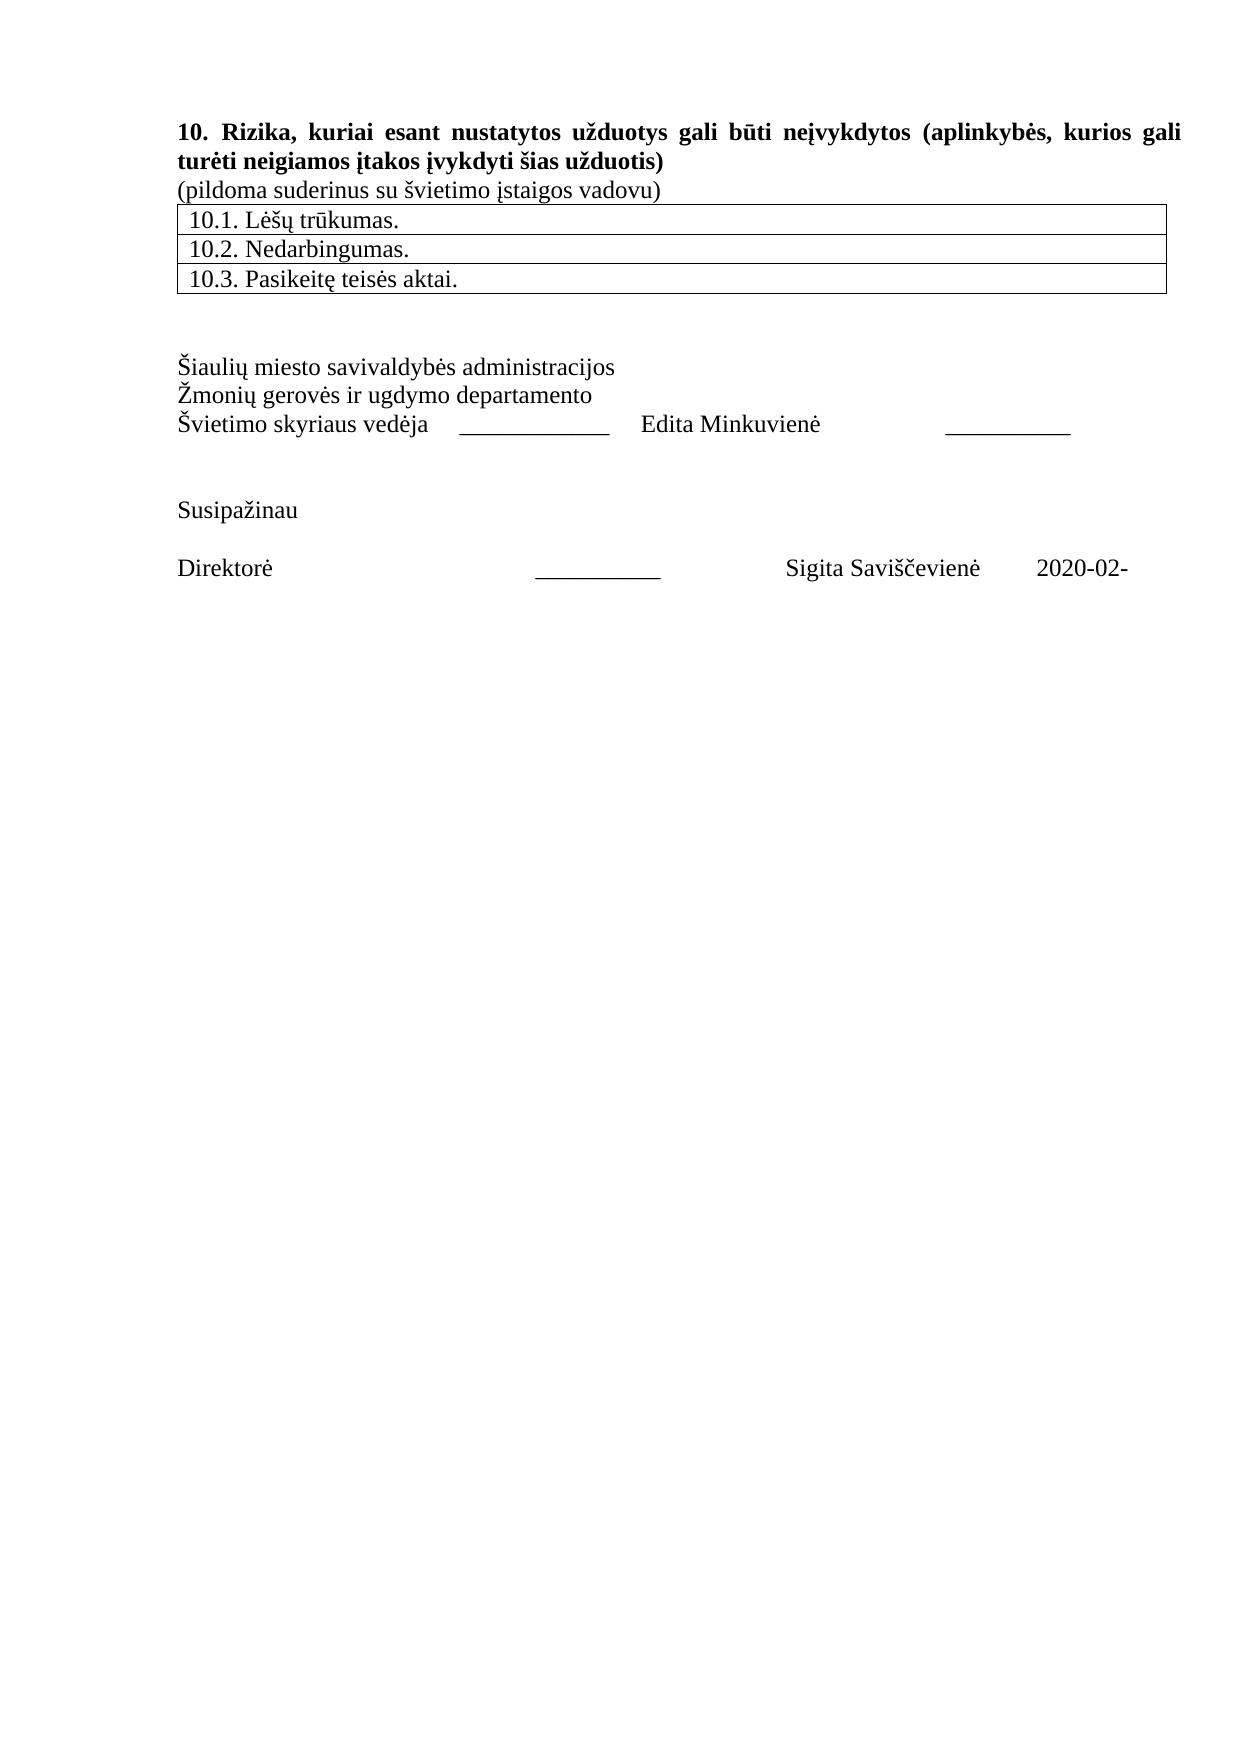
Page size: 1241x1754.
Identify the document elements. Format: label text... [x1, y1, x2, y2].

table_header 10.1. Lėšų trūkumas. [178, 205, 1166, 233]
text Direktorė __________ Sigita Saviščevienė 2020-02- [177, 553, 1182, 582]
text Žmonių gerovės ir ugdymo departamento [177, 380, 1182, 409]
table_cell 10.3. Pasikeitę teisės aktai. [178, 264, 1166, 293]
table_cell 10.2. Nedarbingumas. [178, 235, 1166, 263]
text Susipažinau [177, 495, 1182, 524]
text (pildoma suderinus su švietimo įstaigos vadovu) [177, 175, 1182, 204]
text Šiaulių miesto savivaldybės administracijos [177, 352, 1182, 380]
text 10. Rizika, kuriai esant nustatytos užduotys gali būti neįvykdytos (aplinkybės, kurios gali turėti neigiamos įtakos įvykdyti šias užduotis) [177, 117, 1182, 175]
text Švietimo skyriaus vedėja ____________ Edita Minkuvienė __________ [177, 409, 1182, 438]
